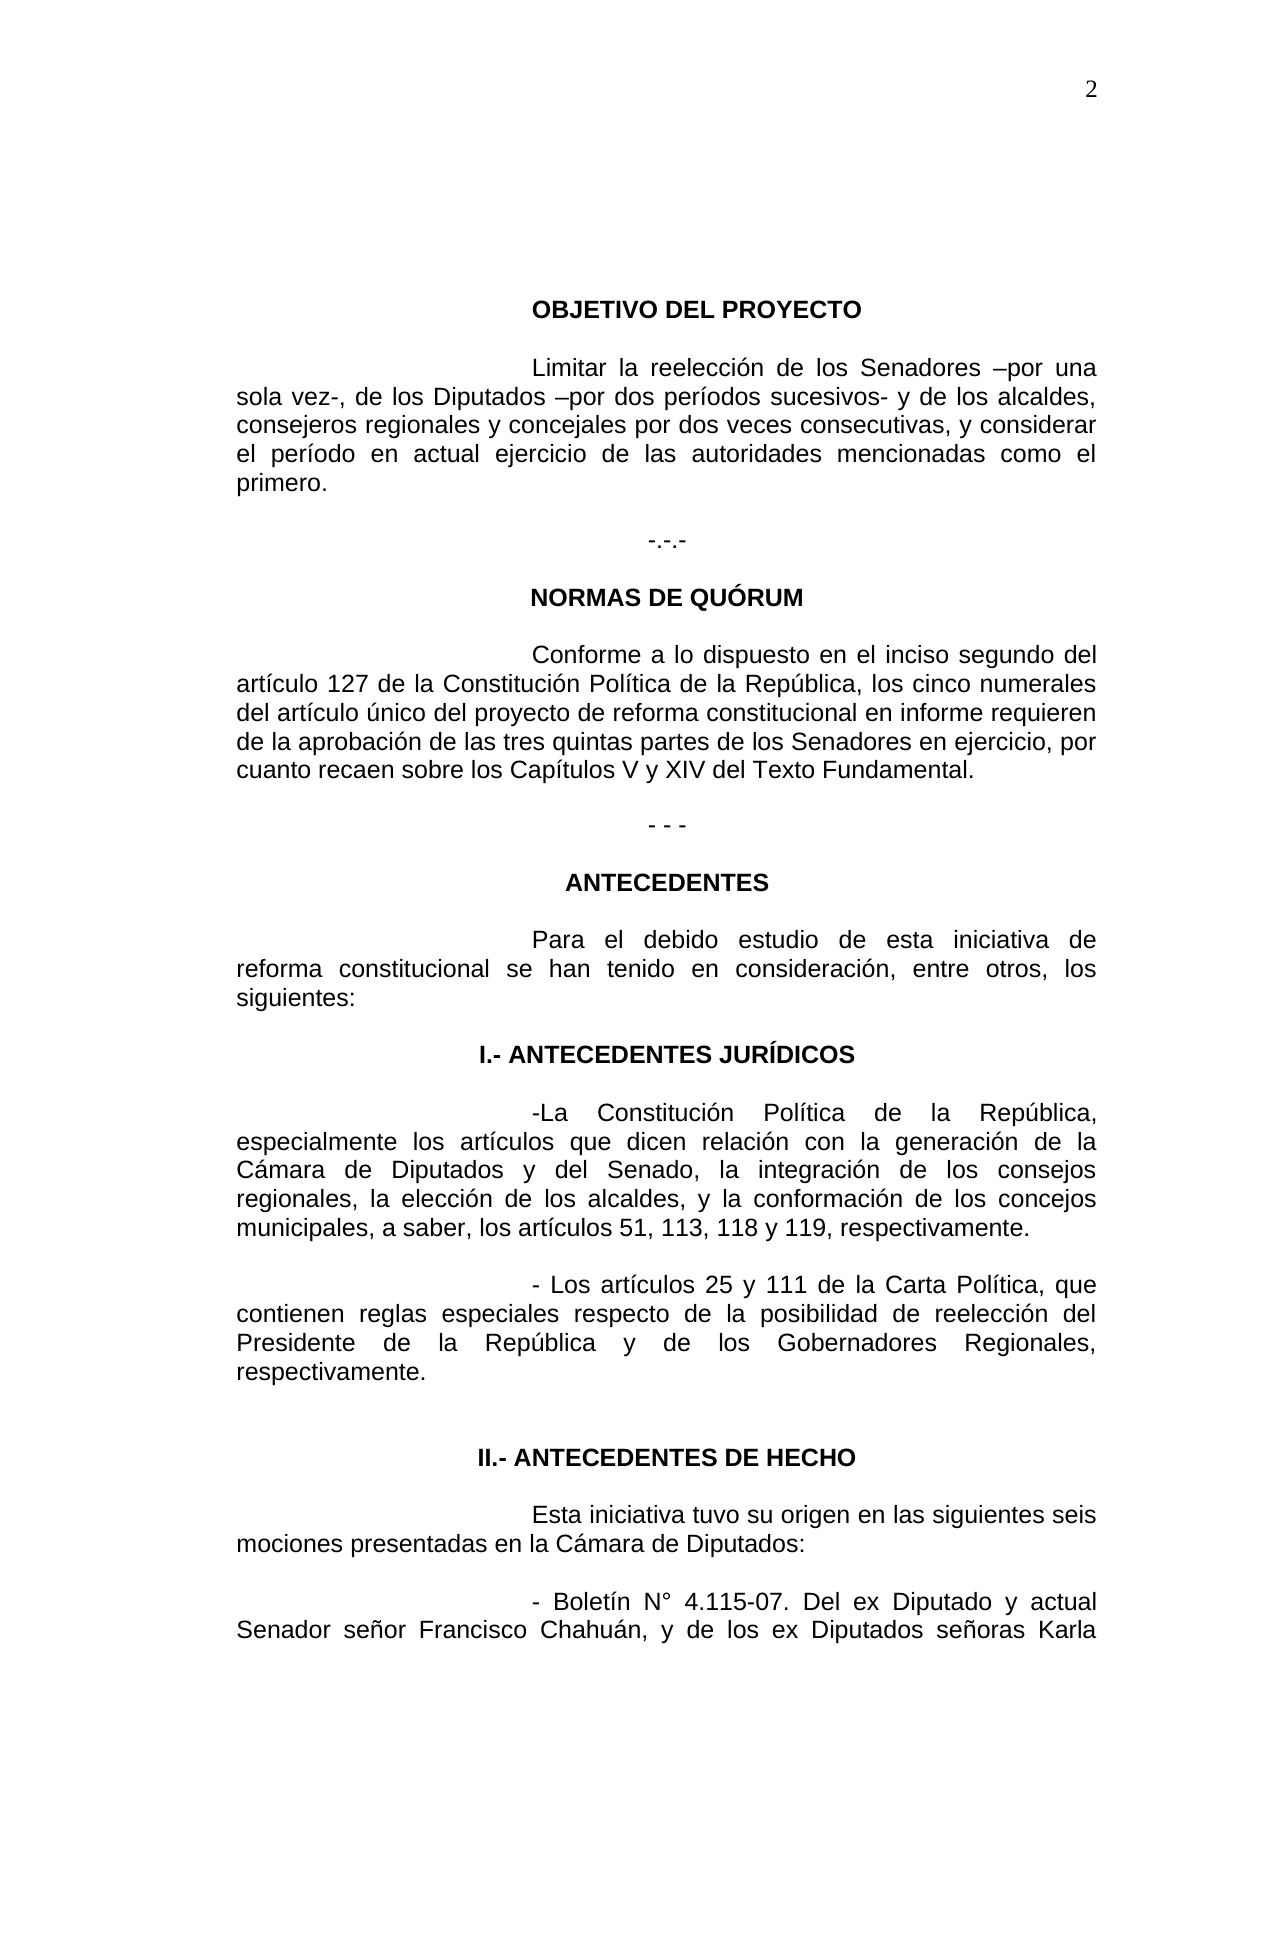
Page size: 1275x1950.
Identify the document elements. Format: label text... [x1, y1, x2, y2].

text NORMAS DE QUÓRUM [236, 583, 1098, 612]
text ANTECEDENTES [236, 868, 1098, 897]
text -La Constitución Política de la República, especialmente los artículos que dicen relación con la generación de la Cámara de Diputados y del Senado, la integración de los consejos regionales, la elección de los alcaldes, y la conformación de los concejos municipales, a saber, los artículos 51, 113, 118 y 119, respectivamente. [236, 1098, 1098, 1242]
text Limitar la reelección de los Senadores –por una sola vez-, de los Diputados –por dos períodos sucesivos- y de los alcaldes, consejeros regionales y concejales por dos veces consecutivas, y considerar el período en actual ejercicio de las autoridades mencionadas como el primero. [236, 353, 1098, 497]
text OBJETIVO DEL PROYECTO [236, 295, 1098, 324]
text I.- ANTECEDENTES JURÍDICOS [236, 1040, 1098, 1069]
text -.-.- [236, 525, 1098, 554]
text - Los artículos 25 y 111 de la Carta Política, que contienen reglas especiales respecto de la posibilidad de reelección del Presidente de la República y de los Gobernadores Regionales, respectivamente. [236, 1270, 1098, 1385]
text - - - [236, 810, 1098, 839]
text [236, 1587, 1098, 1644]
text Conforme a lo dispuesto en el inciso segundo del artículo 127 de la Constitución Política de la República, los cinco numerales del artículo único del proyecto de reforma constitucional en informe requieren de la aprobación de las tres quintas partes de los Senadores en ejercicio, por cuanto recaen sobre los Capítulos V y XIV del Texto Fundamental. [236, 640, 1098, 784]
text II.- ANTECEDENTES DE HECHO [236, 1443, 1098, 1472]
text Para el debido estudio de esta iniciativa de reforma constitucional se han tenido en consideración, entre otros, los siguientes: [236, 925, 1098, 1012]
text Esta iniciativa tuvo su origen en las siguientes seis mociones presentadas en la Cámara de Diputados: [236, 1500, 1098, 1558]
